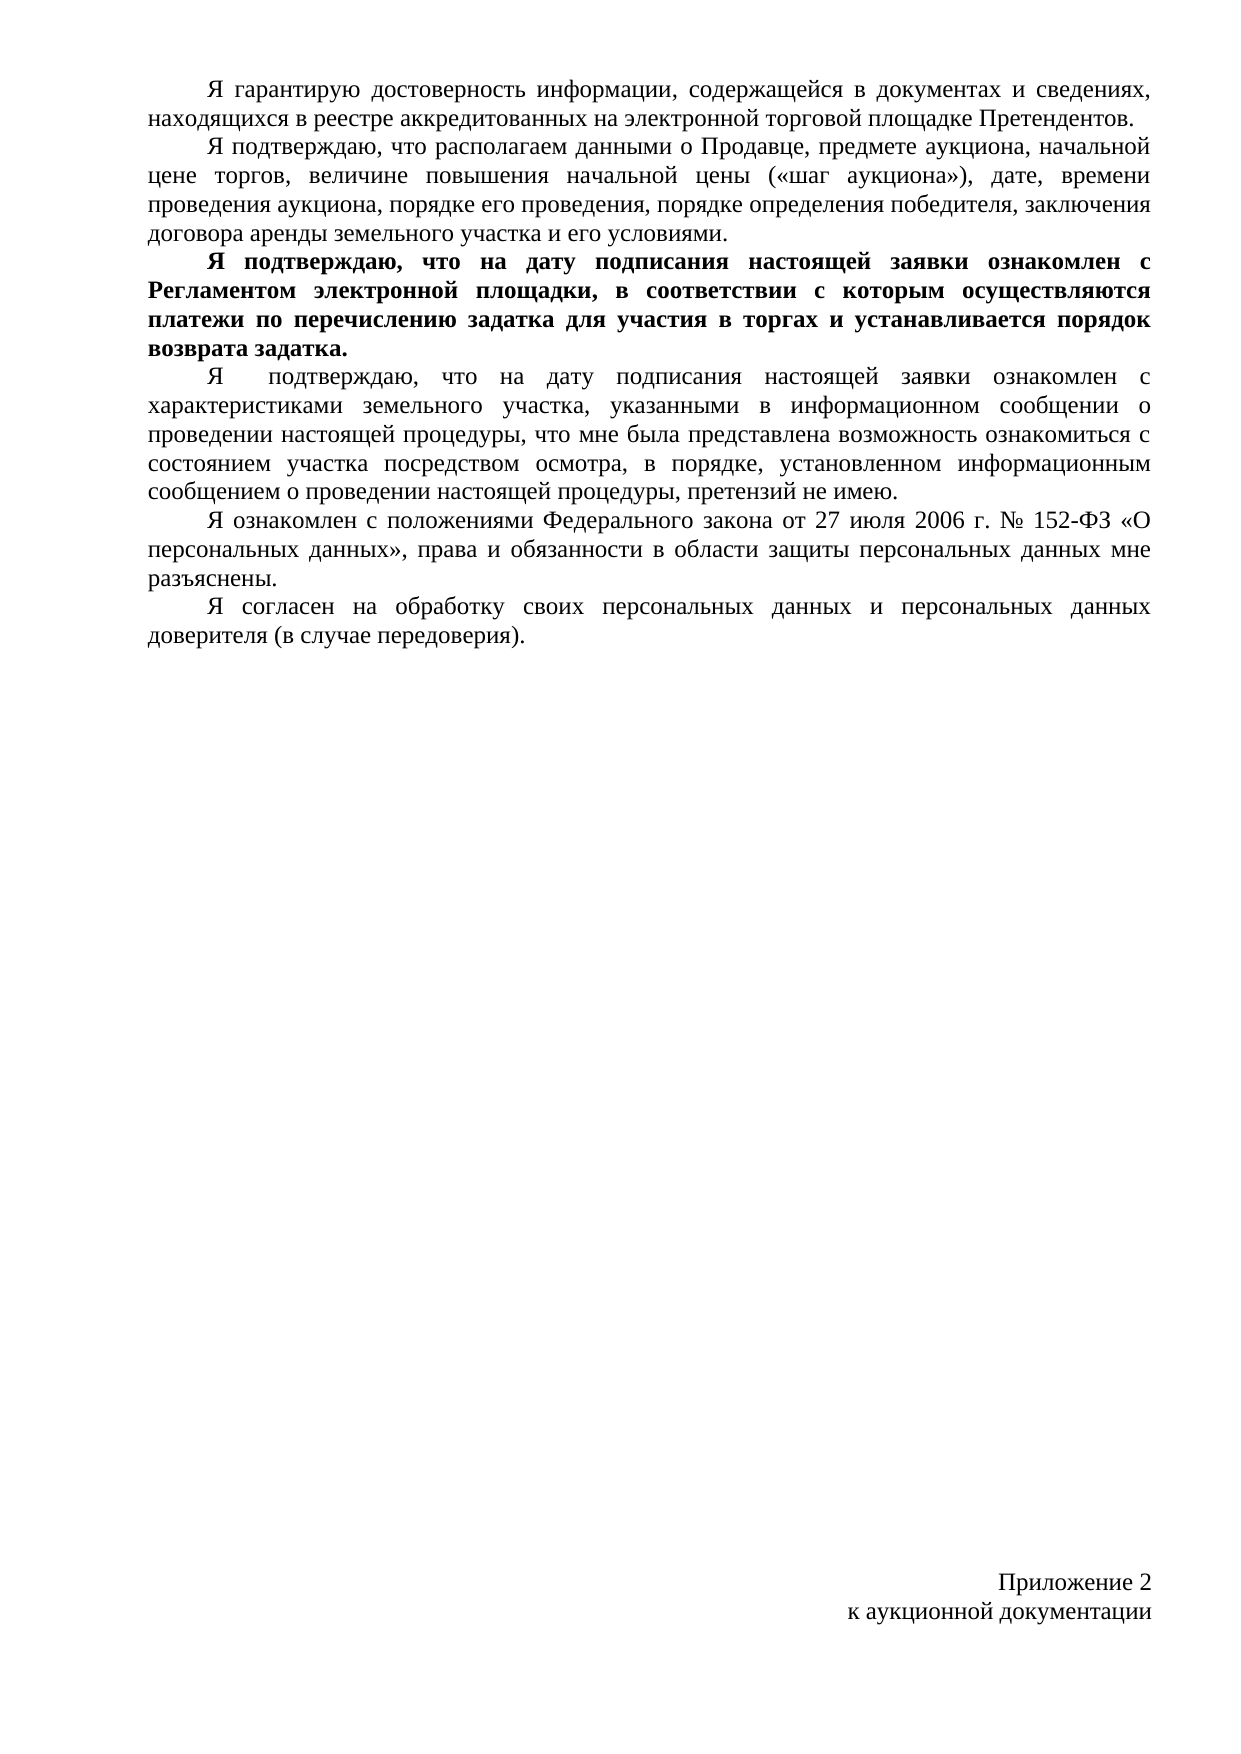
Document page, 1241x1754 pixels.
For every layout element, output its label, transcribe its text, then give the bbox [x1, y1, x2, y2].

text Я ознакомлен с положениями Федерального закона от 27 июля 2006 г. № 152-ФЗ «О персональных данных», права и обязанности в области защиты персональных данных мне разъяснены. [148, 505, 1152, 591]
text Я подтверждаю, что на дату подписания настоящей заявки ознакомлен с Регламентом электронной площадки, в соответствии с которым осуществляются платежи по перечислению задатка для участия в торгах и устанавливается порядок возврата задатка. [148, 246, 1152, 361]
text Я подтверждаю, что располагаем данными о Продавце, предмете аукциона, начальной цене торгов, величине повышения начальной цены («шаг аукциона»), дате, времени проведения аукциона, порядке его проведения, порядке определения победителя, заключения договора аренды земельного участка и его условиями. [148, 131, 1152, 246]
text к аукционной документации [89, 1596, 1152, 1624]
text Я согласен на обработку своих персональных данных и персональных данных доверителя (в случае передоверия). [148, 591, 1152, 649]
text Приложение 2 [89, 1567, 1152, 1596]
text Я гарантирую достоверность информации, содержащейся в документах и сведениях, находящихся в реестре аккредитованных на электронной торговой площадке Претендентов. [148, 74, 1152, 131]
text Я подтверждаю, что на дату подписания настоящей заявки ознакомлен с характеристиками земельного участка, указанными в информационном сообщении о проведении настоящей процедуры, что мне была представлена возможность ознакомиться с состоянием участка посредством осмотра, в порядке, установленном информационным сообщением о проведении настоящей процедуры, претензий не имею. [148, 361, 1152, 505]
